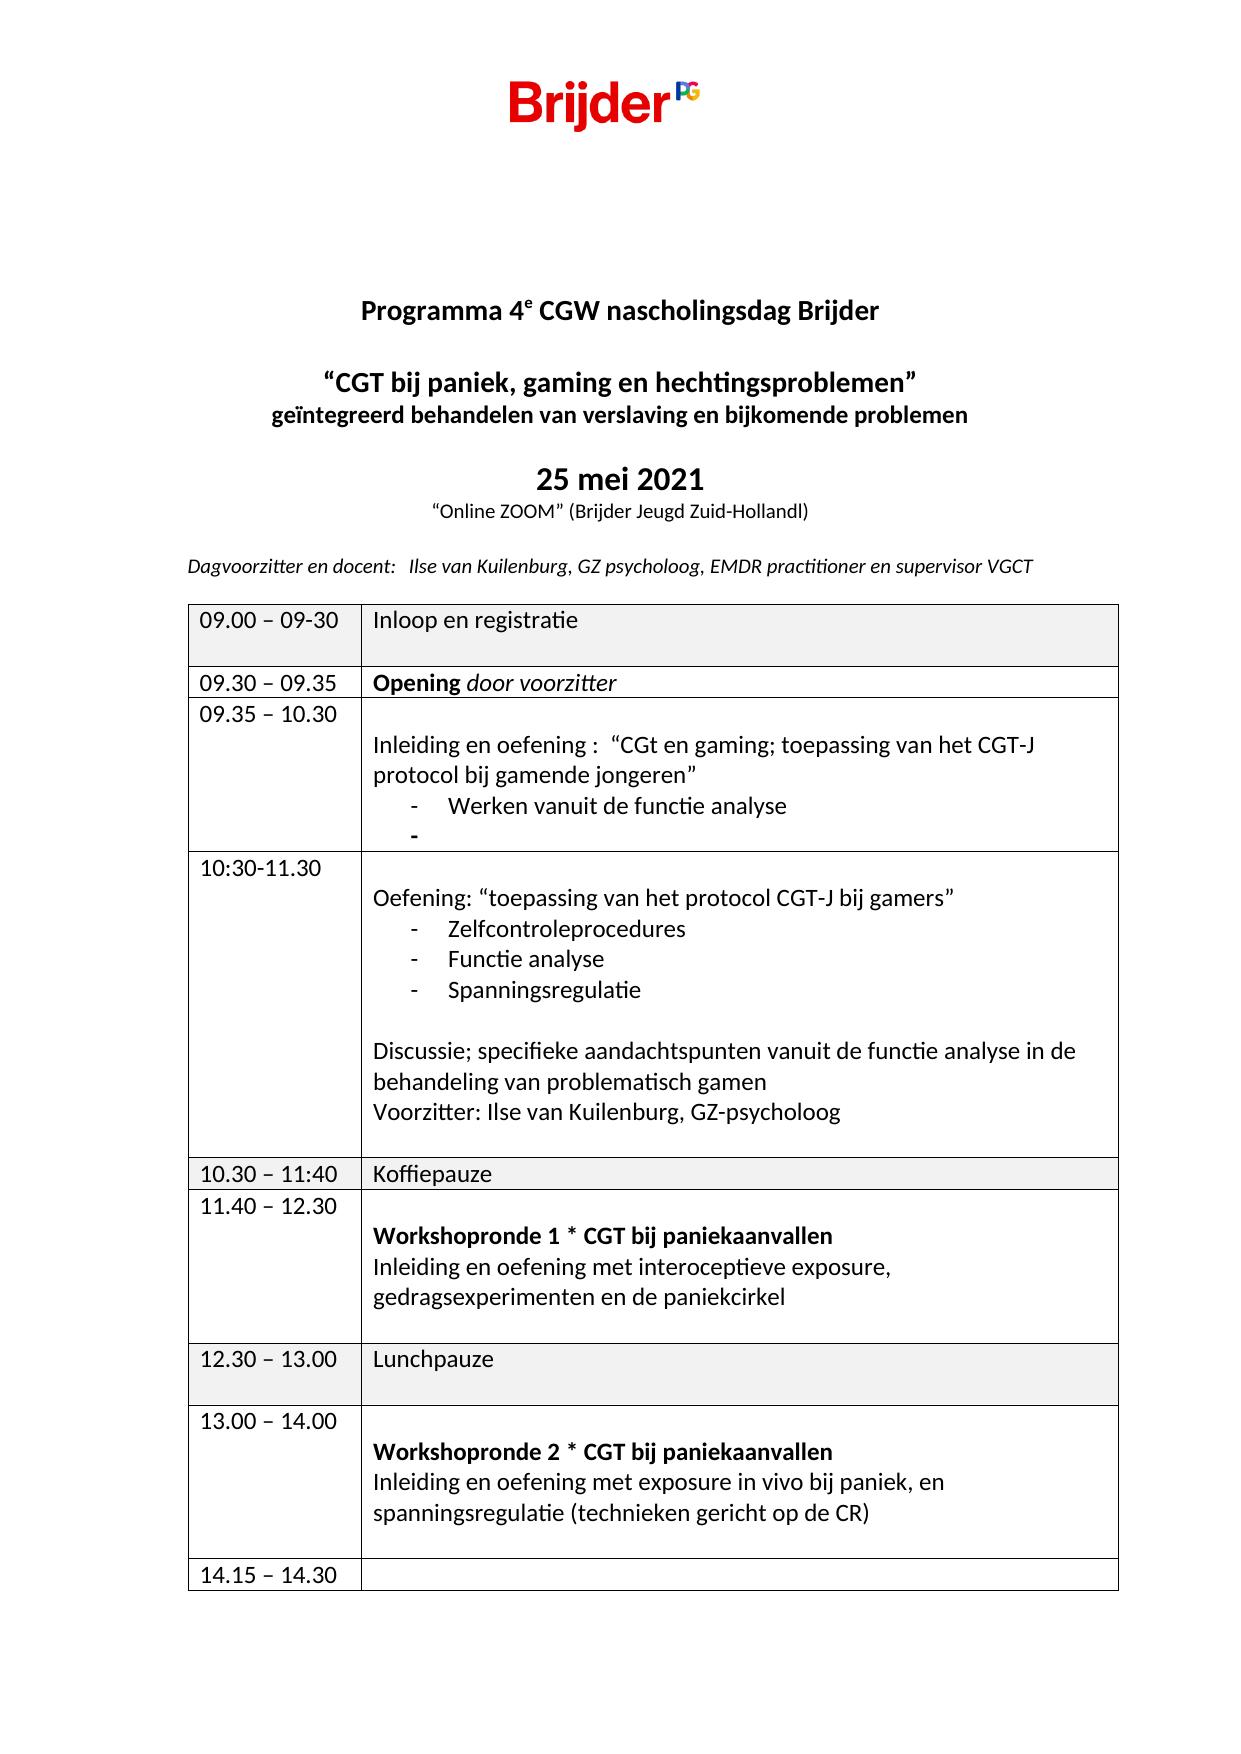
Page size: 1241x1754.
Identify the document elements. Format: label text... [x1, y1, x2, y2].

table_header Inloop en registratie [362, 605, 1118, 666]
table_cell Opening door voorzitter [362, 667, 1118, 697]
text Dagvoorzitter en docent: Ilse van Kuilenburg, GZ psycholoog, EMDR practitioner en supervisor VGCT [187, 553, 1053, 578]
text “Online ZOOM” (Brijder Jeugd Zuid-Hollandl) [187, 499, 1053, 524]
table_cell Koffiepauze [362, 1158, 1118, 1189]
picture [475, 46, 734, 157]
table_cell 10:30-11.30 [189, 852, 361, 1157]
table_cell 09.30 – 09.35 [189, 667, 361, 697]
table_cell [362, 1559, 1118, 1590]
table_cell 12.30 – 13.00 [189, 1344, 361, 1404]
text 25 mei 2021 [187, 458, 1053, 499]
table_cell 13.00 – 14.00 [189, 1406, 361, 1558]
table_cell Lunchpauze [362, 1344, 1118, 1404]
table_cell Inleiding en oefening : “CGt en gaming; toepassing van het CGT-J protocol bij gamende jongeren” Werken vanuit de functie analyse [362, 698, 1118, 851]
table_cell 14.15 – 14.30 [189, 1559, 361, 1590]
table_cell 09.35 – 10.30 [189, 698, 361, 851]
text Programma 4e CGW nascholingsdag Brijder [187, 292, 1053, 328]
table_cell Workshopronde 2 * CGT bij paniekaanvallen Inleiding en oefening met exposure in vivo bij paniek, en spanningsregulatie (technieken gericht op de CR) [362, 1406, 1118, 1558]
table_cell Workshopronde 1 * CGT bij paniekaanvallen Inleiding en oefening met interoceptieve exposure, gedragsexperimenten en de paniekcirkel [362, 1190, 1118, 1342]
table_cell 11.40 – 12.30 [189, 1190, 361, 1342]
text “CGT bij paniek, gaming en hechtingsproblemen” [187, 328, 1053, 399]
text geïntegreerd behandelen van verslaving en bijkomende problemen [187, 399, 1053, 430]
table_cell 10.30 – 11:40 [189, 1158, 361, 1189]
table_cell Oefening: “toepassing van het protocol CGT-J bij gamers” Zelfcontroleprocedures Functie analyse Spanningsregulatie Discussie; specifieke aandachtspunten vanuit de functie analyse in de behandeling van problematisch gamen Voorzitter: Ilse van Kuilenburg, GZ-psycholoog [362, 852, 1118, 1157]
table_header 09.00 – 09-30 [189, 605, 361, 666]
